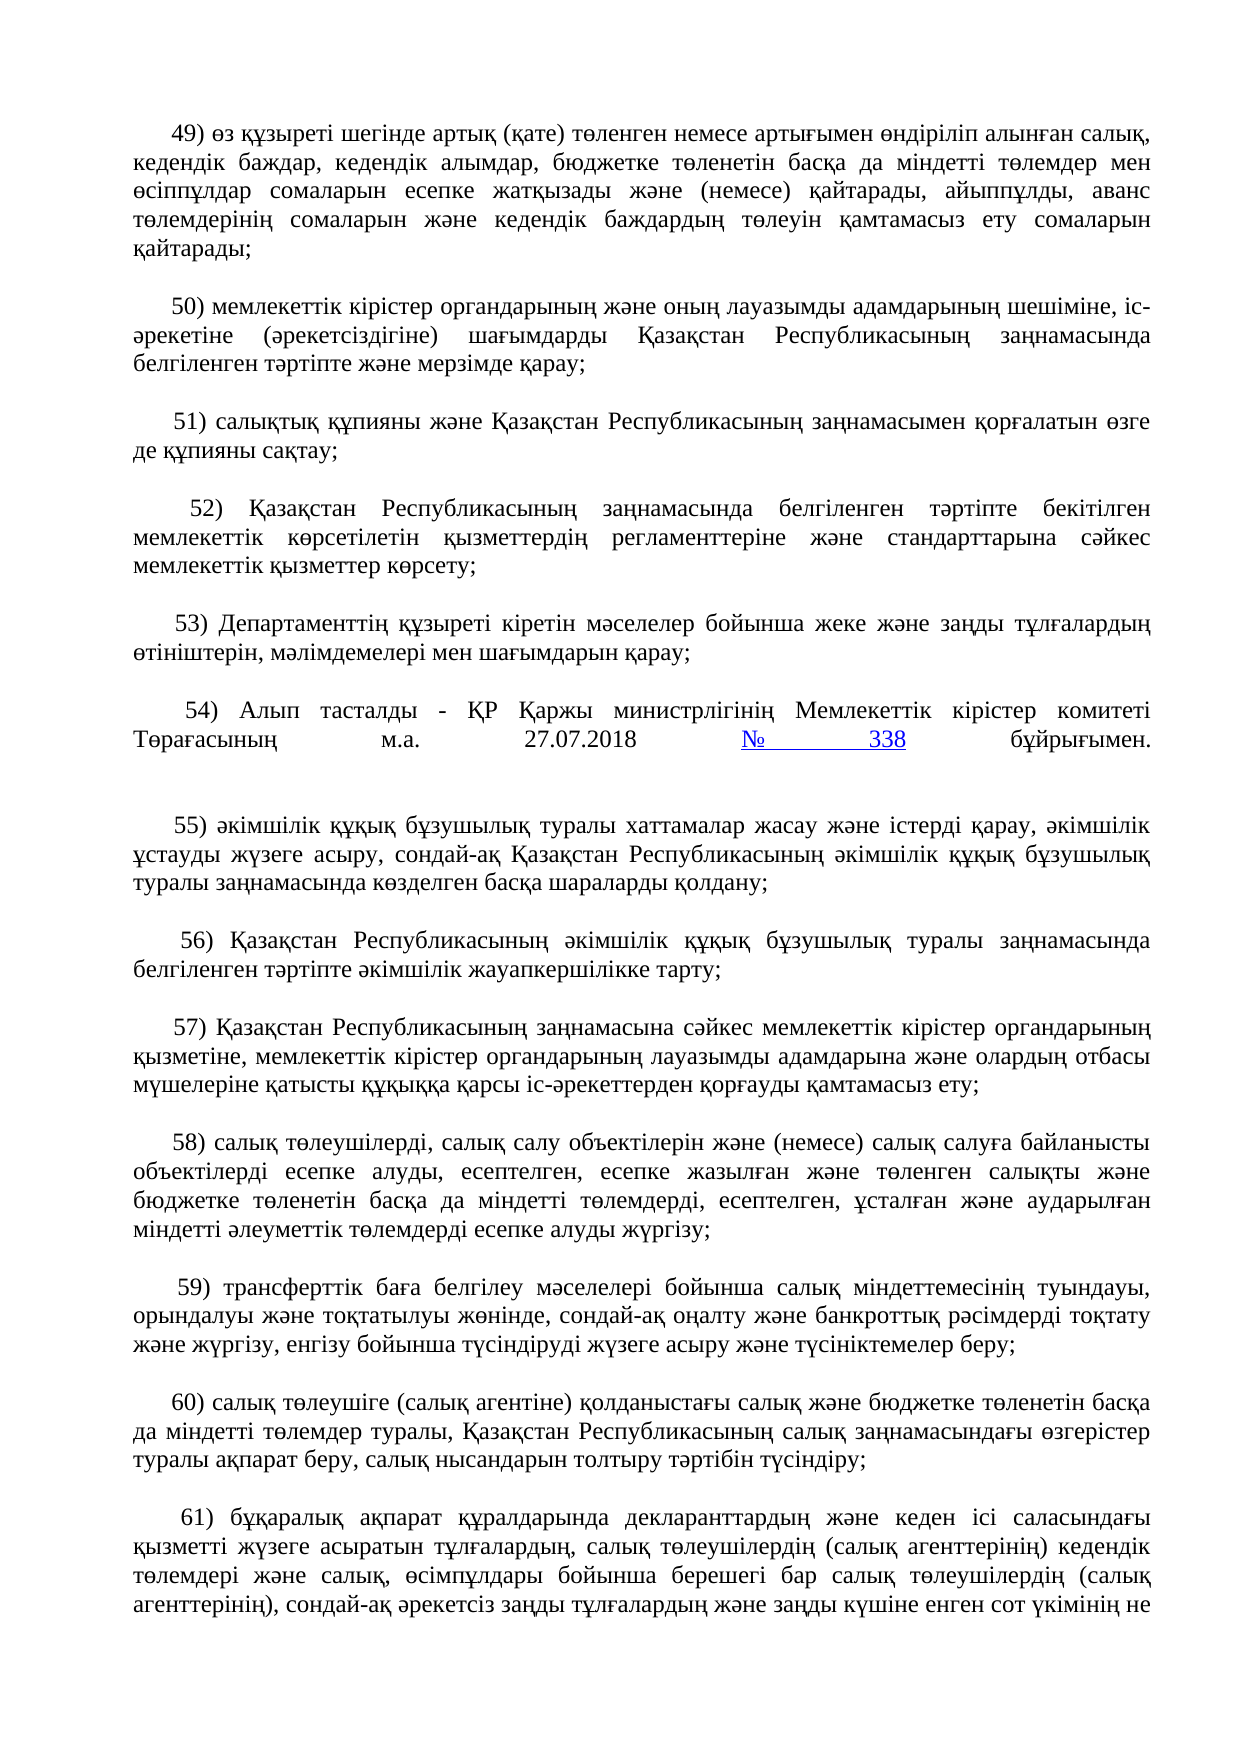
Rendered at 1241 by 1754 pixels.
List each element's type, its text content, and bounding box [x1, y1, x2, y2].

text 60) салық төлеушіге (салық агентіне) қолданыстағы салық және бюджетке төленетін басқа да міндетті төлемдер туралы, Қазақстан Республикасының салық заңнамасындағы өзгерістер туралы ақпарат беру, салық нысандарын толтыру тәртібін түсіндіру; [133, 1387, 1152, 1473]
text 52) Қазақстан Республикасының заңнамасында белгіленген тәртіпте бекітілген мемлекеттік көрсетілетін қызметтердің регламенттеріне және стандарттарына сәйкес мемлекеттік қызметтер көрсету; [133, 493, 1152, 579]
text 50) мемлекеттік кірістер органдарының және оның лауазымды адамдарының шешіміне, іс-әрекетіне (әрекетсіздігіне) шағымдарды Қазақстан Республикасының заңнамасында белгіленген тәртіпте және мерзімде қарау; [133, 291, 1152, 377]
text 58) салық төлеушілерді, салық салу объектілерін және (немесе) салық салуға байланысты объектілерді есепке алуды, есептелген, есепке жазылған және төленген салықты және бюджетке төленетін басқа да міндетті төлемдерді, есептелген, ұсталған және аударылған міндетті әлеуметтік төлемдерді есепке алуды жүргізу; [133, 1127, 1152, 1242]
text 51) салықтық құпияны және Қазақстан Республикасының заңнамасымен қорғалатын өзге де құпияны сақтау; [133, 406, 1152, 464]
text 59) трансферттік баға белгілеу мәселелері бойынша салық міндеттемесінің туындауы, орындалуы және тоқтатылуы жөнінде, сондай-ақ оңалту және банкроттық рәсімдерді тоқтату және жүргізу, енгізу бойынша түсіндіруді жүзеге асыру және түсініктемелер беру; [133, 1272, 1152, 1358]
text 57) Қазақстан Республикасының заңнамасына сәйкес мемлекеттік кірістер органдарының қызметіне, мемлекеттік кірістер органдарының лауазымды адамдарына және олардың отбасы мүшелеріне қатысты құқыққа қарсы іс-әрекеттерден қорғауды қамтамасыз ету; [133, 1012, 1152, 1098]
text 54) Алып тасталды - ҚР Қаржы министрлігінің Мемлекеттік кірістер комитеті Төрағасының м.а. 27.07.2018 № 338 бұйрығымен. [133, 695, 1152, 781]
text 53) Департаменттің құзыреті кіретін мәселелер бойынша жеке және заңды тұлғалардың өтініштерін, мәлімдемелері мен шағымдарын қарау; [133, 608, 1152, 666]
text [133, 1502, 1152, 1617]
text 49) өз құзыреті шегінде артық (қате) төленген немесе артығымен өндіріліп алынған салық, кедендік баждар, кедендік алымдар, бюджетке төленетін басқа да міндетті төлемдер мен өсіппұлдар сомаларын есепке жатқызады және (немесе) қайтарады, айыппұлды, аванс төлемдерінің сомаларын және кедендік баждардың төлеуін қамтамасыз ету сомаларын қайтарады; [133, 118, 1152, 262]
text 55) әкімшілік құқық бұзушылық туралы хаттамалар жасау және істерді қарау, әкімшілік ұстауды жүзеге асыру, сондай-ақ Қазақстан Республикасының әкімшілік құқық бұзушылық туралы заңнамасында көзделген басқа шараларды қолдану; [133, 810, 1152, 896]
text 56) Қазақстан Республикасының әкімшілік құқық бұзушылық туралы заңнамасында белгіленген тәртіпте әкімшілік жауапкершілікке тарту; [133, 925, 1152, 983]
